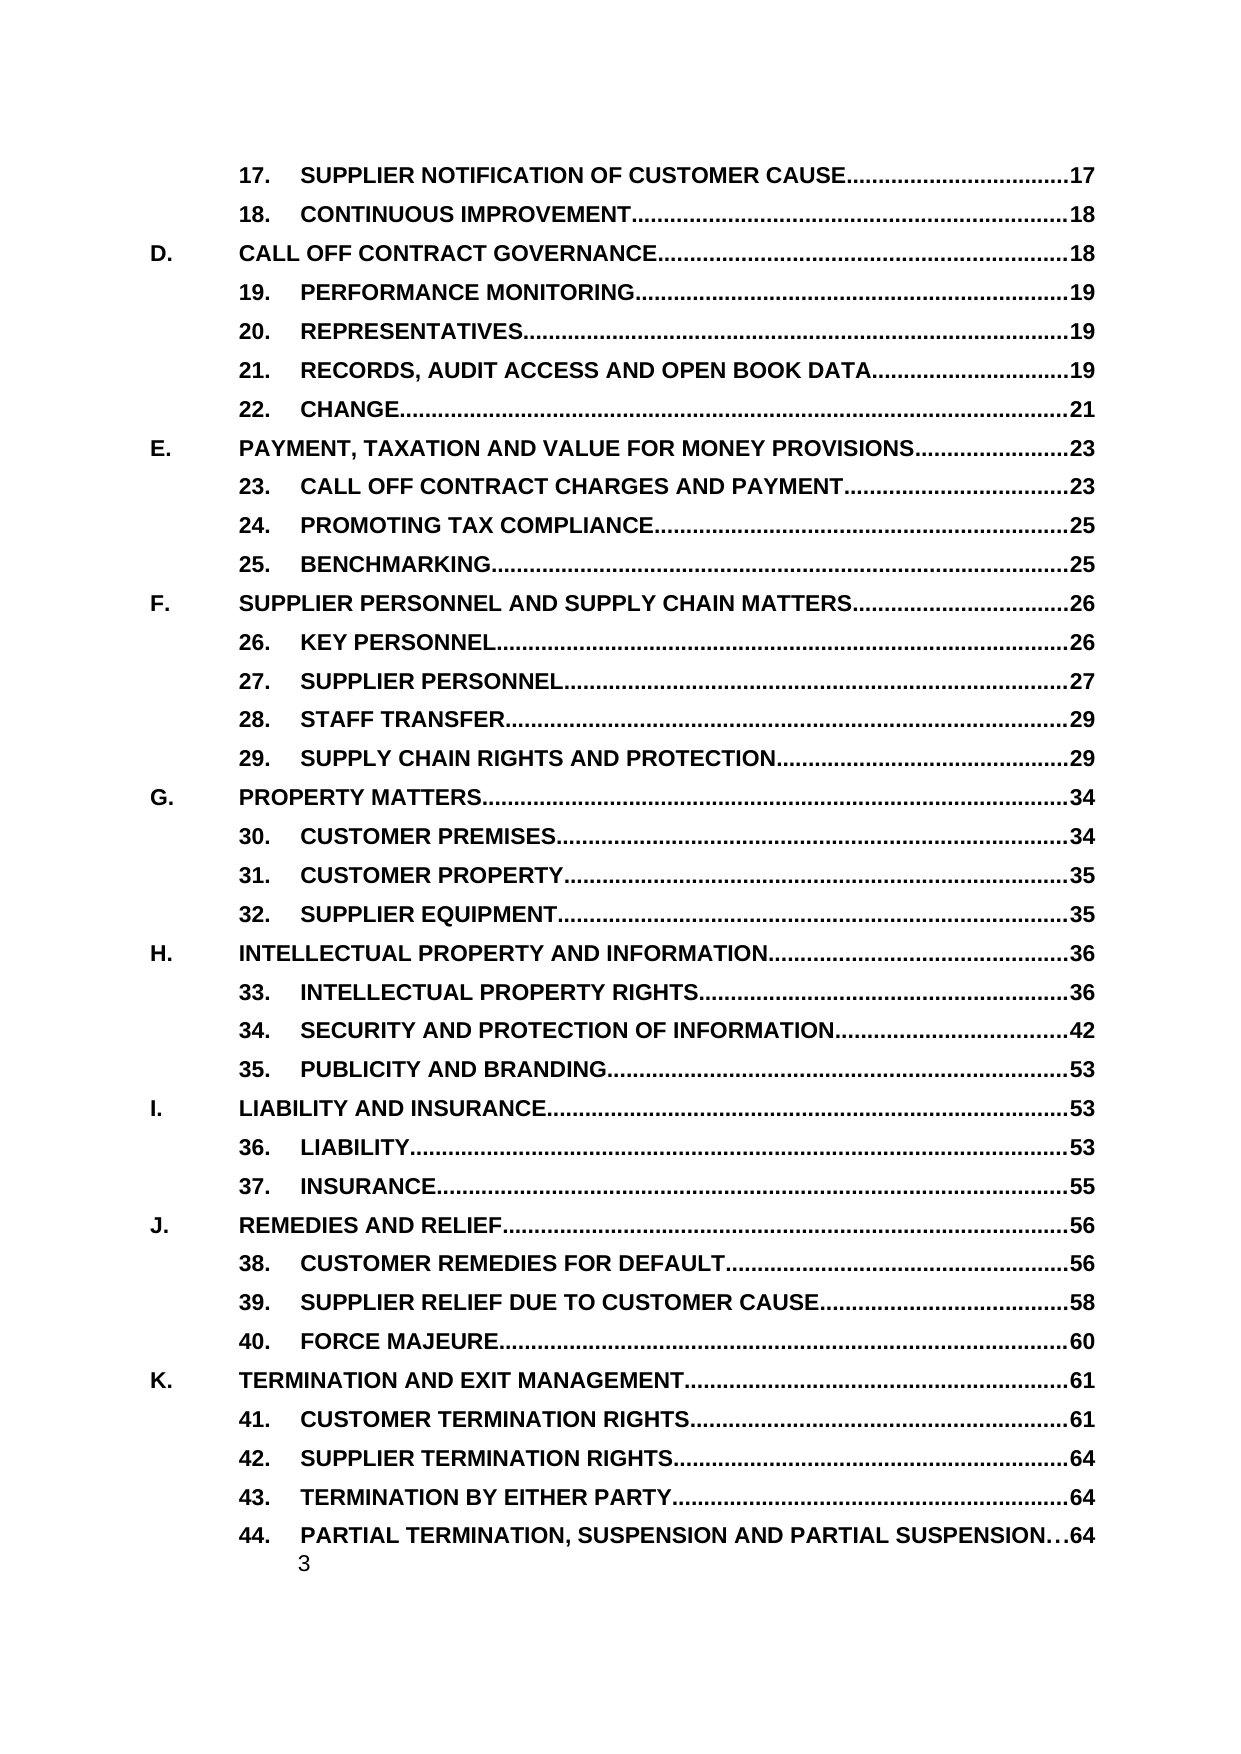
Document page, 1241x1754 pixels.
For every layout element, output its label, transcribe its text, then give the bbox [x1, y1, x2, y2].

text 39. SUPPLIER RELIEF DUE TO CUSTOMER CAUSE 58 [239, 1289, 1093, 1316]
text 25. BENCHMARKING 25 [239, 551, 1093, 577]
text G. PROPERTY MATTERS 34 [150, 784, 1093, 811]
text 27. SUPPLIER PERSONNEL 27 [239, 668, 1093, 694]
text 41. CUSTOMER TERMINATION RIGHTS 61 [239, 1406, 1093, 1432]
text E. PAYMENT, TAXATION AND VALUE FOR MONEY PROVISIONS 23 [150, 434, 1093, 461]
text 40. FORCE MAJEURE 60 [239, 1328, 1093, 1354]
text 34. SECURITY AND PROTECTION OF INFORMATION 42 [239, 1017, 1093, 1044]
text 17. SUPPLIER NOTIFICATION OF CUSTOMER CAUSE 17 [239, 162, 1093, 189]
text 44. PARTIAL TERMINATION, SUSPENSION AND PARTIAL SUSPENSION 64 [239, 1522, 1093, 1549]
text 31. CUSTOMER PROPERTY 35 [239, 862, 1093, 888]
text 38. CUSTOMER REMEDIES FOR DEFAULT 56 [239, 1250, 1093, 1277]
text 24. PROMOTING TAX COMPLIANCE 25 [239, 512, 1093, 538]
text 28. STAFF TRANSFER 29 [239, 706, 1093, 733]
text K. TERMINATION AND EXIT MANAGEMENT 61 [150, 1367, 1093, 1393]
text 21. RECORDS, AUDIT ACCESS AND OPEN BOOK DATA 19 [239, 357, 1093, 383]
text 20. REPRESENTATIVES 19 [239, 318, 1093, 344]
text D. CALL OFF CONTRACT GOVERNANCE 18 [150, 240, 1093, 267]
text H. INTELLECTUAL PROPERTY AND INFORMATION 36 [150, 939, 1093, 966]
text 42. SUPPLIER TERMINATION RIGHTS 64 [239, 1445, 1093, 1471]
text 23. CALL OFF CONTRACT CHARGES AND PAYMENT 23 [239, 473, 1093, 500]
text 30. CUSTOMER PREMISES 34 [239, 823, 1093, 849]
text F. SUPPLIER PERSONNEL AND SUPPLY CHAIN MATTERS 26 [150, 590, 1093, 616]
text 36. LIABILITY 53 [239, 1134, 1093, 1160]
text 37. INSURANCE 55 [239, 1173, 1093, 1199]
text I. LIABILITY AND INSURANCE 53 [150, 1095, 1093, 1121]
text J. REMEDIES AND RELIEF 56 [150, 1212, 1093, 1238]
text 22. CHANGE 21 [239, 396, 1093, 422]
text 43. TERMINATION BY EITHER PARTY 64 [239, 1483, 1093, 1510]
text 33. INTELLECTUAL PROPERTY RIGHTS 36 [239, 978, 1093, 1005]
text 29. SUPPLY CHAIN RIGHTS AND PROTECTION 29 [239, 745, 1093, 772]
text 19. PERFORMANCE MONITORING 19 [239, 279, 1093, 305]
text 26. KEY PERSONNEL 26 [239, 629, 1093, 655]
text 35. PUBLICITY AND BRANDING 53 [239, 1056, 1093, 1082]
text 18. CONTINUOUS IMPROVEMENT 18 [239, 201, 1093, 228]
text 32. SUPPLIER EQUIPMENT 35 [239, 901, 1093, 927]
